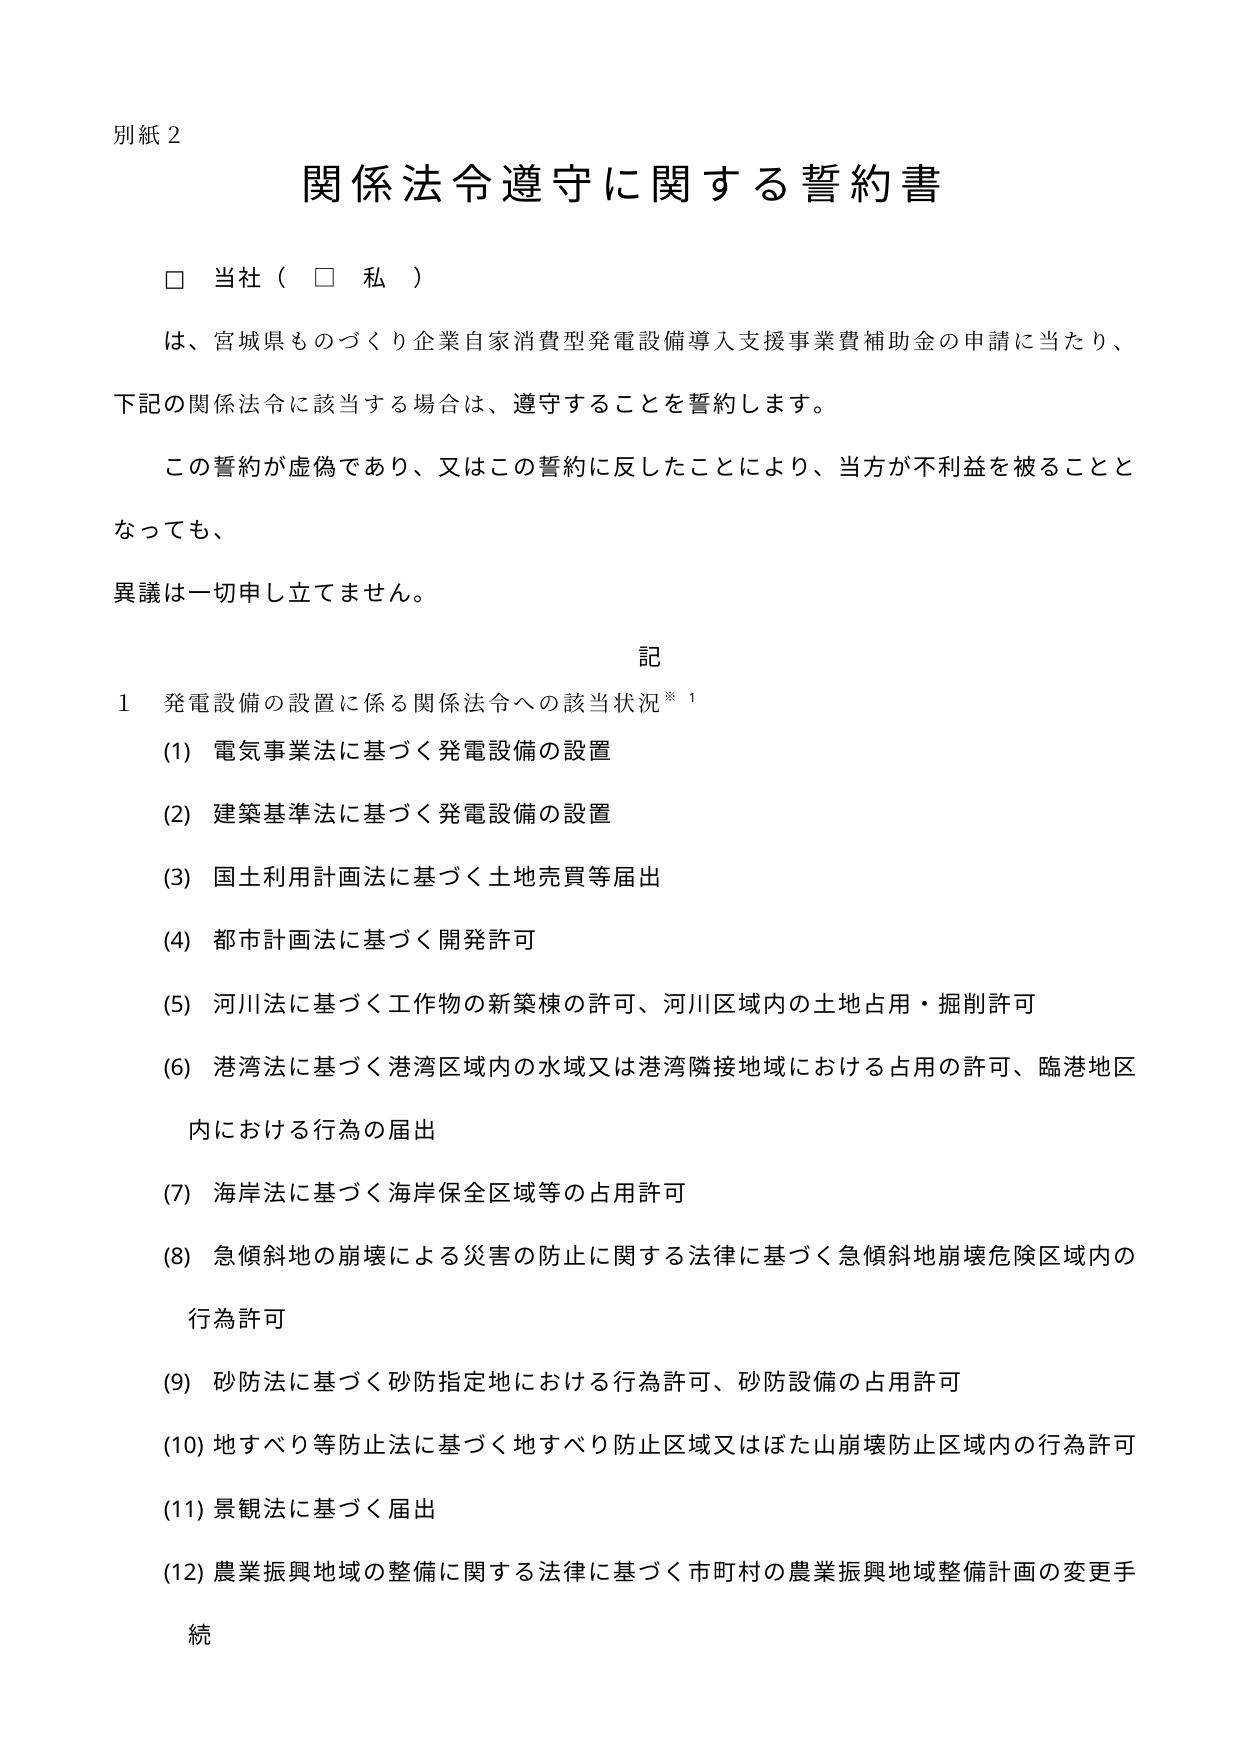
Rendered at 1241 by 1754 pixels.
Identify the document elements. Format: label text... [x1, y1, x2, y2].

text (11)景観法に基づく届出 [138, 1476, 1138, 1539]
text 下記の関係法令に該当する場合は、遵守することを誓約します。 [113, 371, 1138, 434]
text □ 当社（ □ 私 ） [113, 245, 1138, 308]
text １ 発電設備の設置に係る関係法令への該当状況※1 [113, 687, 1138, 718]
text (10)地すべり等防止法に基づく地すべり防止区域又はぼた山崩壊防止区域内の行為許可 [138, 1412, 1138, 1476]
text (9)砂防法に基づく砂防指定地における行為許可、砂防設備の占用許可 [138, 1349, 1138, 1412]
text は、宮城県ものづくり企業自家消費型発電設備導入支援事業費補助金の申請に当たり、 [113, 308, 1138, 371]
text 異議は一切申し立てません。 [113, 560, 1138, 623]
text この誓約が虚偽であり、又はこの誓約に反したことにより、当方が不利益を被ることとなっても、 [113, 434, 1138, 560]
text (6)港湾法に基づく港湾区域内の水域又は港湾隣接地域における占用の許可、臨港地区内における行為の届出 [138, 1034, 1138, 1160]
text (7)海岸法に基づく海岸保全区域等の占用許可 [138, 1160, 1138, 1223]
text (12)農業振興地域の整備に関する法律に基づく市町村の農業振興地域整備計画の変更手続 [138, 1539, 1138, 1665]
text 別紙２ [113, 118, 1138, 150]
text 記 [113, 623, 1138, 687]
text (1)電気事業法に基づく発電設備の設置 [138, 718, 1138, 781]
text 関係法令遵守に関する誓約書 [113, 150, 1138, 213]
text (4)都市計画法に基づく開発許可 [138, 907, 1138, 971]
text (5)河川法に基づく工作物の新築棟の許可、河川区域内の土地占用・掘削許可 [138, 971, 1138, 1034]
text (3)国土利用計画法に基づく土地売買等届出 [138, 844, 1138, 907]
text (2)建築基準法に基づく発電設備の設置 [138, 781, 1138, 844]
text (8)急傾斜地の崩壊による災害の防止に関する法律に基づく急傾斜地崩壊危険区域内の行為許可 [138, 1223, 1138, 1349]
